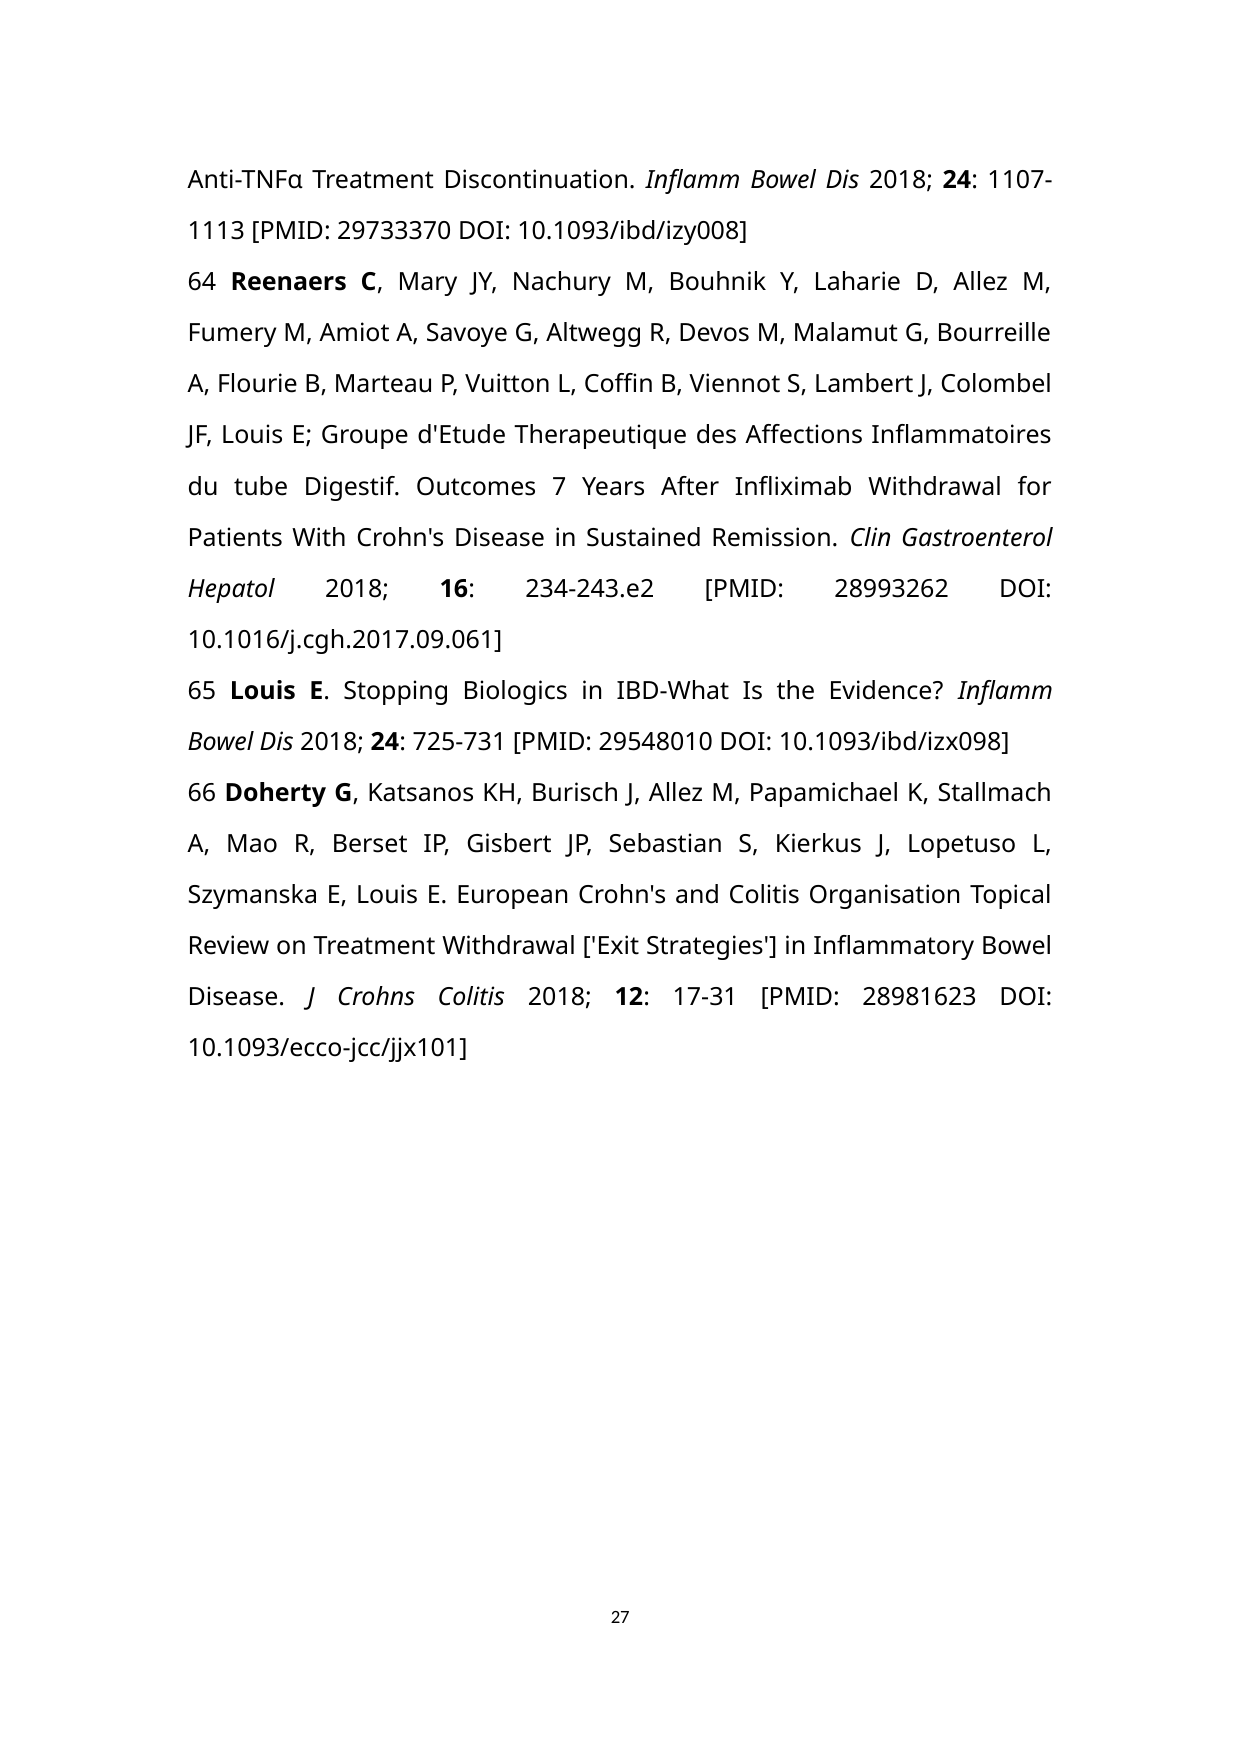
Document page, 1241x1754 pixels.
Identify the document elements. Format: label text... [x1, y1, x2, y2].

text 66 Doherty G, Katsanos KH, Burisch J, Allez M, Papamichael K, Stallmach A, Mao R, Berset IP, Gisbert JP, Sebastian S, Kierkus J, Lopetuso L, Szymanska E, Louis E. European Crohn's and Colitis Organisation Topical Review on Treatment Withdrawal ['Exit Strategies'] in Inflammatory Bowel Disease. J Crohns Colitis 2018; 12: 17-31 [PMID: 28981623 DOI: 10.1093/ecco-jcc/jjx101] [187, 774, 1053, 1064]
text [187, 162, 1053, 247]
text 65 Louis E. Stopping Biologics in IBD-What Is the Evidence? Inflamm Bowel Dis 2018; 24: 725-731 [PMID: 29548010 DOI: 10.1093/ibd/izx098] [187, 672, 1053, 757]
text 64 Reenaers C, Mary JY, Nachury M, Bouhnik Y, Laharie D, Allez M, Fumery M, Amiot A, Savoye G, Altwegg R, Devos M, Malamut G, Bourreille A, Flourie B, Marteau P, Vuitton L, Coffin B, Viennot S, Lambert J, Colombel JF, Louis E; Groupe d'Etude Therapeutique des Affections Inflammatoires du tube Digestif. Outcomes 7 Years After Infliximab Withdrawal for Patients With Crohn's Disease in Sustained Remission. Clin Gastroenterol Hepatol 2018; 16: 234-243.e2 [PMID: 28993262 DOI: 10.1016/j.cgh.2017.09.061] [187, 264, 1053, 655]
